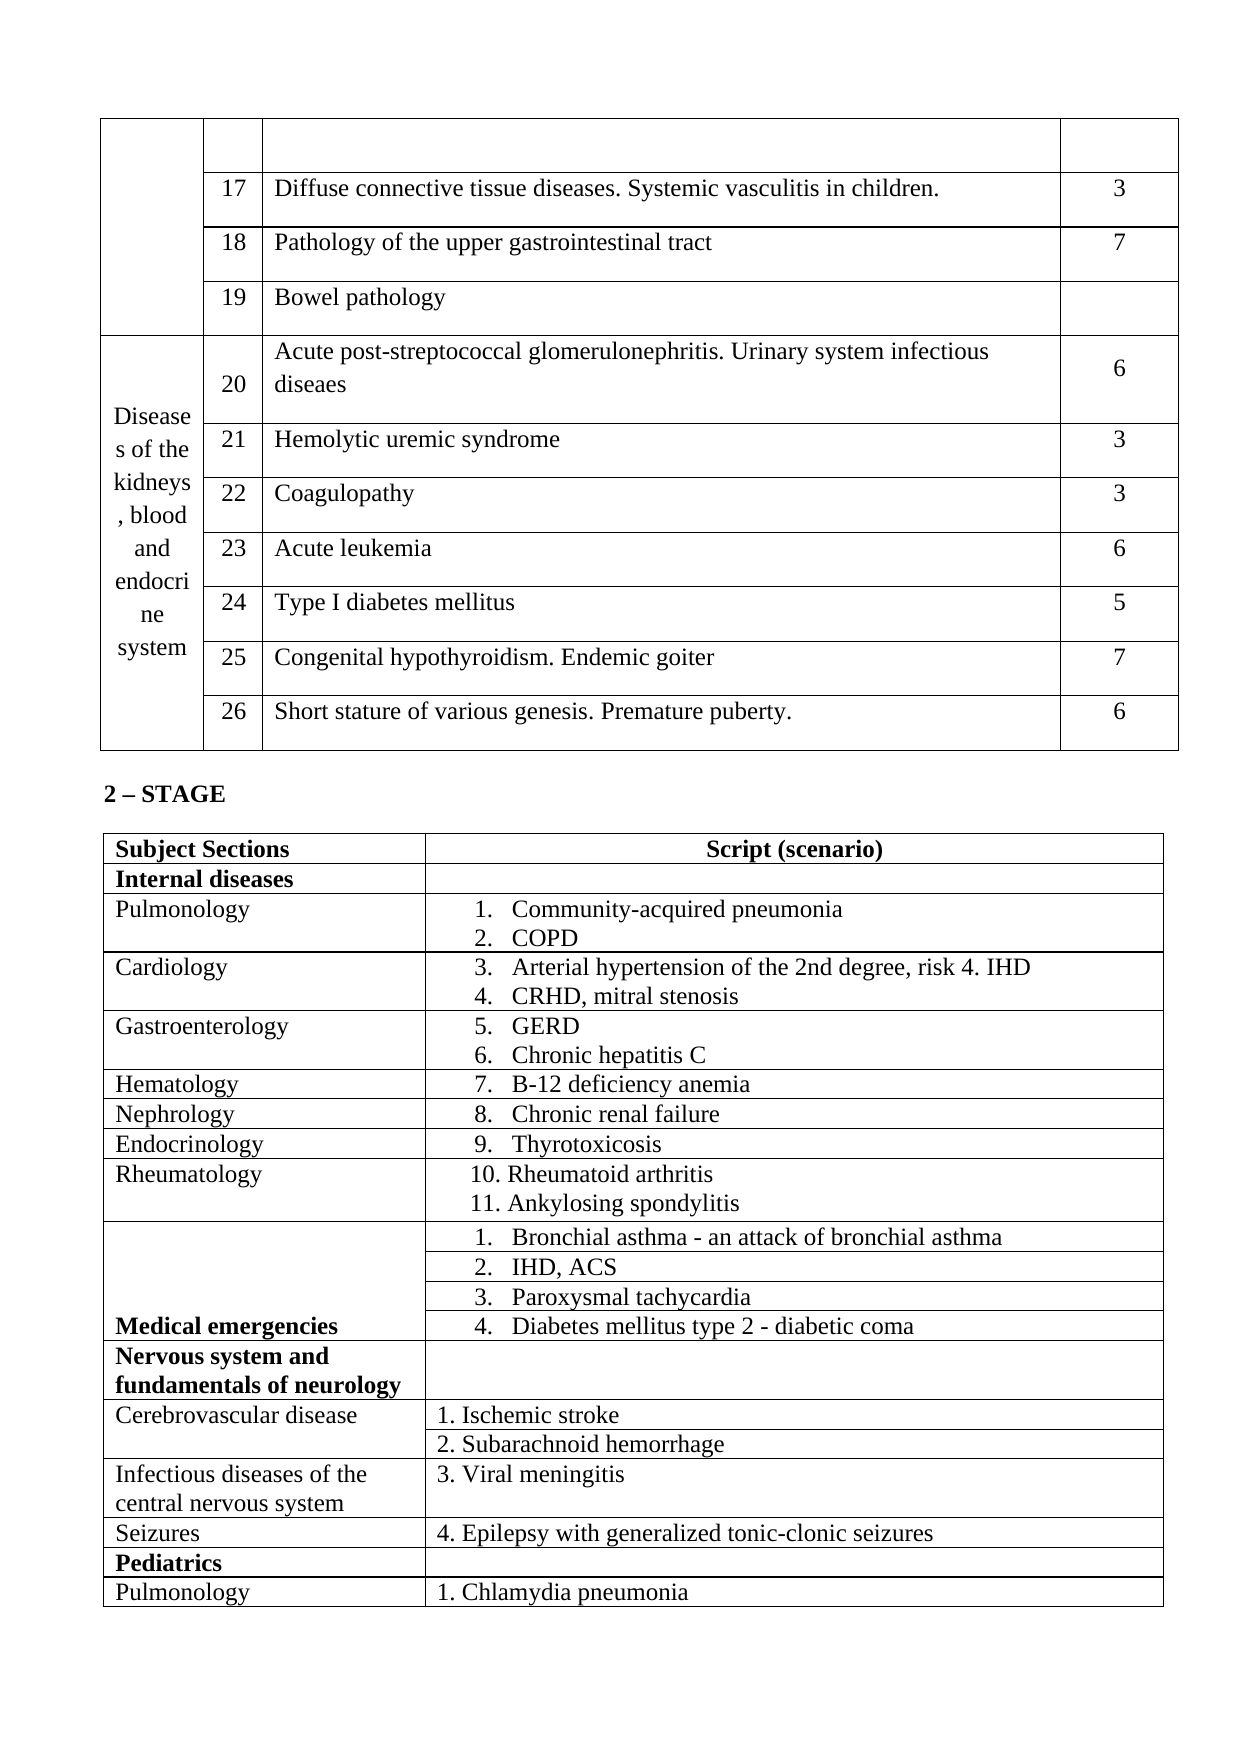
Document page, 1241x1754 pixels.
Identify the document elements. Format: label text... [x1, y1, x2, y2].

table_cell Internal diseases [104, 864, 425, 893]
table_cell Congenital hypothyroidism. Endemic goiter [263, 642, 1060, 695]
table_cell Bronchial asthma - an attack of bronchial asthma [426, 1222, 1163, 1251]
table_cell IHD, ACS [426, 1252, 1163, 1281]
table_cell Type I diabetes mellitus [263, 587, 1060, 641]
table_cell 23 [204, 533, 262, 586]
table_cell Paroxysmal tachycardia [426, 1282, 1163, 1310]
table_cell 1. Ischemic stroke [426, 1400, 1163, 1428]
table_cell 6 [1061, 533, 1178, 586]
table_cell 1. Chlamydia pneumonia [426, 1578, 1163, 1606]
table_cell 5 [1061, 587, 1178, 641]
table_cell 4. Epilepsy with generalized tonic-clonic seizures [426, 1518, 1163, 1547]
table_cell Cardiology [104, 953, 425, 1010]
table_cell Chronic renal failure [426, 1099, 1163, 1128]
table_header Subject Sections [104, 834, 425, 863]
table_cell 26 [204, 696, 262, 750]
table_cell Nephrology [104, 1099, 425, 1128]
table_cell 2. Subarachnoid hemorrhage [426, 1430, 1163, 1458]
table_cell 7 [1061, 228, 1178, 281]
table_cell 10. Rheumatoid arthritis 11. Ankylosing spondylitis [426, 1159, 1163, 1221]
table_cell 16 [204, 119, 262, 172]
table_cell 21 [204, 424, 262, 477]
table_cell 7 [1061, 642, 1178, 695]
table_cell Community-acquired pneumonia COPD [426, 894, 1163, 951]
table_cell Cerebrovascular disease [104, 1400, 425, 1458]
table_cell Arterial hypertension of the 2nd degree, risk 4. IHD CRHD, mitral stenosis [426, 953, 1163, 1010]
table_cell 3 [1061, 173, 1178, 226]
table_cell Acute post-streptococcal glomerulonephritis. Urinary system infectious diseaes [263, 336, 1060, 423]
table_cell GERD Chronic hepatitis C [426, 1011, 1163, 1068]
table_cell Hemolytic uremic syndrome [263, 424, 1060, 477]
table_cell Pulmonology [104, 894, 425, 951]
table_cell Pathology of the upper gastrointestinal tract [263, 228, 1060, 281]
table_cell Diabetes mellitus type 2 - diabetic coma [426, 1311, 1163, 1340]
table_cell 25 [204, 642, 262, 695]
table_cell Seizures [104, 1518, 425, 1547]
table_cell 6 [1061, 696, 1178, 750]
table_header Script (scenario) [426, 834, 1163, 863]
table_cell Diseases of the kidneys, blood and endocrine system [101, 336, 203, 750]
table_cell 19 [204, 282, 262, 335]
table_cell 24 [204, 587, 262, 641]
table_cell B-12 deficiency anemia [426, 1070, 1163, 1098]
table_cell Pediatrics [104, 1548, 425, 1576]
table_cell Infectious diseases of the central nervous system [104, 1459, 425, 1517]
table_cell 3 [1061, 424, 1178, 477]
table_cell Nervous system and fundamentals of neurology [104, 1341, 425, 1399]
table_cell Gastroenterology [104, 1011, 425, 1068]
table_cell Diffuse connective tissue diseases. Systemic vasculitis in children. [263, 173, 1060, 226]
table_cell Bowel pathology [263, 282, 1060, 335]
table_cell Thyrotoxicosis [426, 1129, 1163, 1158]
table_cell [426, 1341, 1163, 1399]
table_cell [426, 1548, 1163, 1576]
table_cell 18 [204, 228, 262, 281]
table_cell 2 [1061, 119, 1178, 172]
table_cell Pulmonology [104, 1578, 425, 1606]
table_cell Acute leukemia [263, 533, 1060, 586]
table_cell Coagulopathy [263, 478, 1060, 532]
table_cell Medical emergencies [104, 1222, 425, 1340]
table_cell 3. Viral meningitis [426, 1459, 1163, 1517]
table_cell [263, 119, 1060, 172]
table_cell 20 [204, 336, 262, 423]
table_cell Short stature of various genesis. Premature puberty. [263, 696, 1060, 750]
table_cell Hematology [104, 1070, 425, 1098]
text 2 – STAGE [103, 779, 1137, 808]
table_cell 6 [1061, 336, 1178, 423]
table_cell [426, 864, 1163, 893]
table_cell Endocrinology [104, 1129, 425, 1158]
table_cell 22 [204, 478, 262, 532]
table_cell 17 [204, 173, 262, 226]
table_cell 3 [1061, 478, 1178, 532]
table_cell [1061, 282, 1178, 335]
table_cell Rheumatology [104, 1159, 425, 1221]
